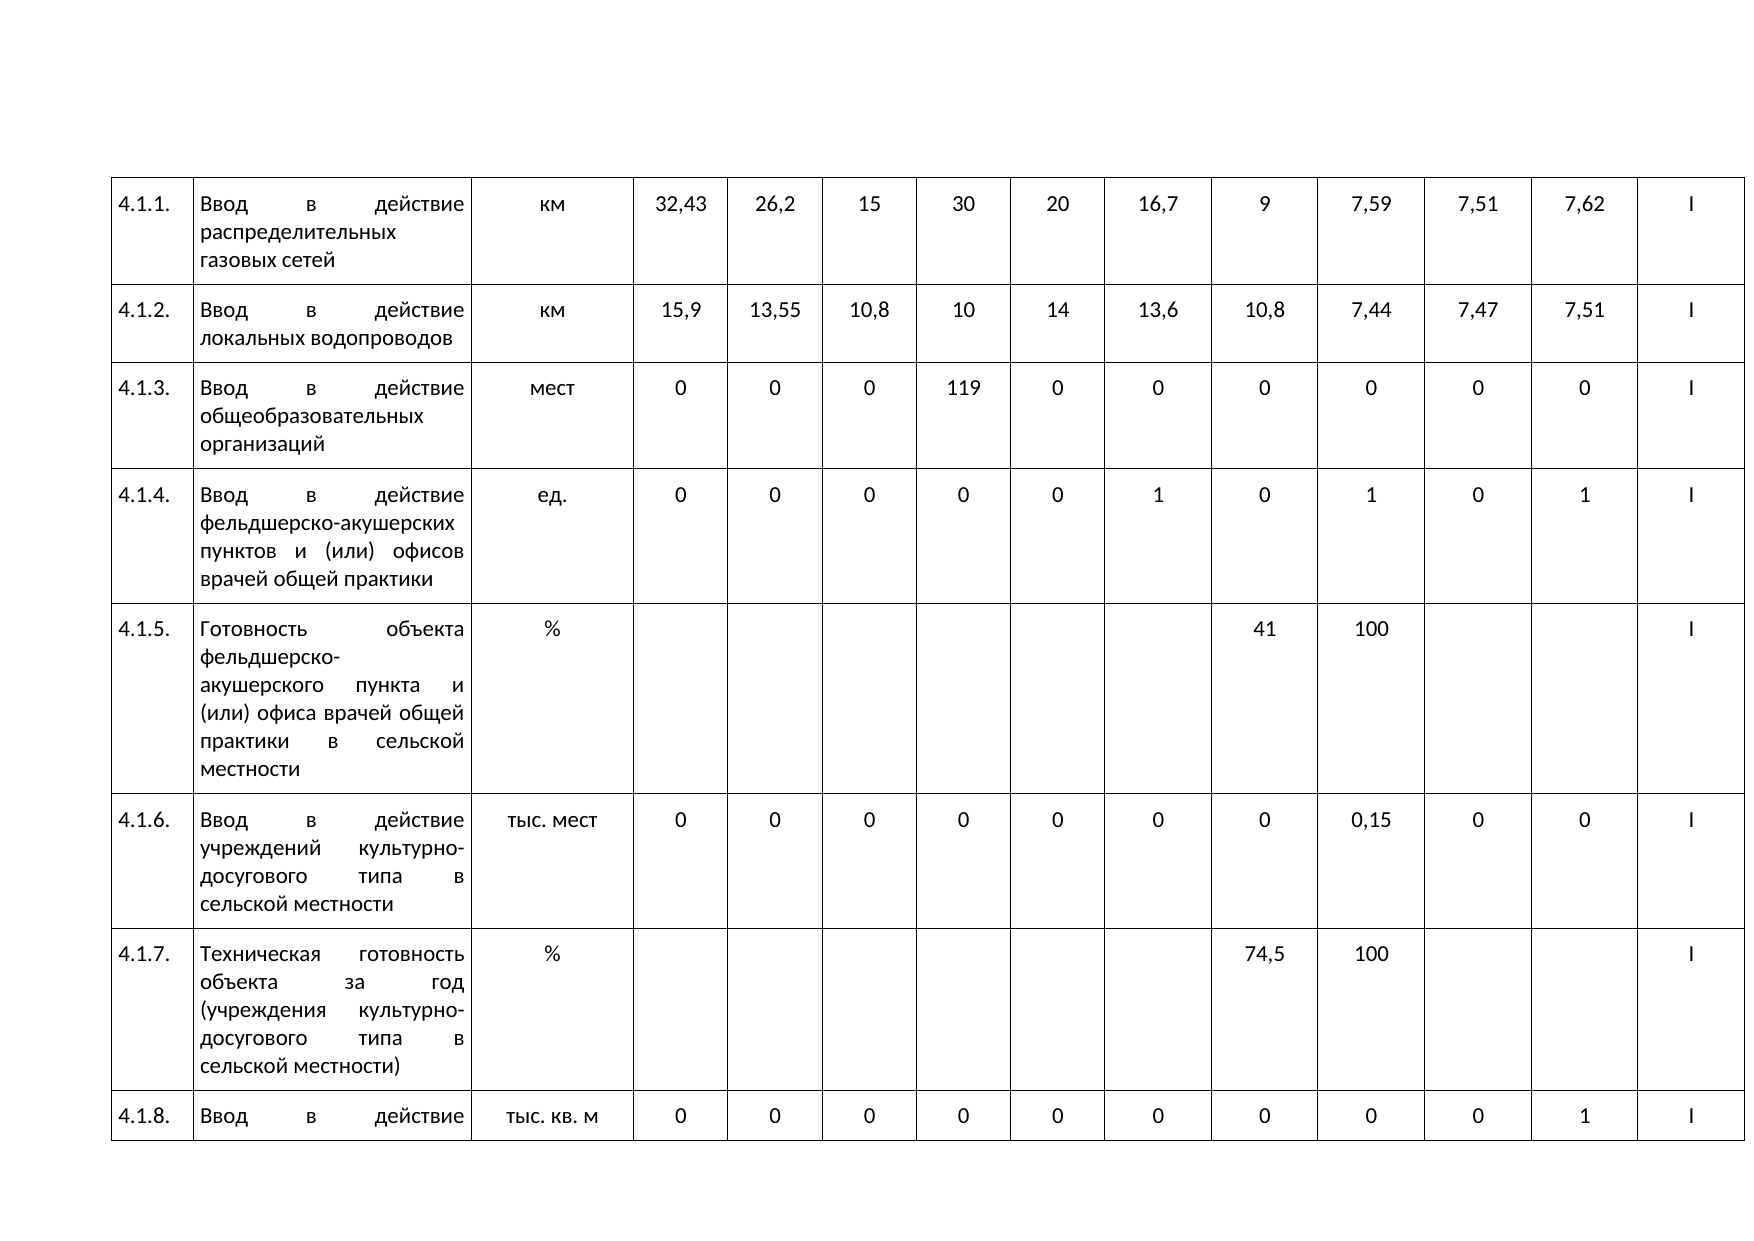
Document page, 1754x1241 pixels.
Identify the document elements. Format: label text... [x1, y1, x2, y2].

table_cell 7,59 [1318, 178, 1424, 283]
table_cell 0,15 [1318, 794, 1424, 927]
table_cell [917, 929, 1010, 1090]
table_cell 0 [1532, 363, 1637, 468]
table_cell ед. [472, 469, 633, 603]
table_cell 0 [1425, 1091, 1531, 1140]
table_cell 0 [823, 469, 916, 603]
table_cell 0 [1425, 363, 1531, 468]
table_cell км [472, 285, 633, 362]
table_cell Готовность объекта фельдшерско-акушерского пункта и (или) офиса врачей общей практики в сельской местности [194, 604, 471, 793]
table_cell 4.1.5. [112, 604, 193, 793]
table_cell 20 [1011, 178, 1104, 283]
table_cell 4.1.2. [112, 285, 193, 362]
table_cell [1011, 604, 1104, 793]
table_cell I [1638, 929, 1744, 1090]
table_cell % [472, 604, 633, 793]
table_cell 0 [823, 363, 916, 468]
table_cell 4.1.1. [112, 178, 193, 283]
table_cell 0 [1105, 1091, 1211, 1140]
table_cell 0 [823, 794, 916, 927]
table_cell 10,8 [1212, 285, 1317, 362]
table_cell 0 [1011, 363, 1104, 468]
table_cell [194, 1091, 471, 1140]
table_cell 100 [1318, 604, 1424, 793]
table_cell [728, 929, 822, 1090]
table_cell 0 [917, 469, 1010, 603]
table_cell 0 [1425, 794, 1531, 927]
table_cell I [1638, 1091, 1744, 1140]
table_cell 16,7 [1105, 178, 1211, 283]
table_cell 100 [1318, 929, 1424, 1090]
table_cell [1105, 604, 1211, 793]
table_cell 0 [728, 794, 822, 927]
table_cell 0 [1011, 469, 1104, 603]
table_cell 1 [1532, 1091, 1637, 1140]
table_cell 32,43 [634, 178, 727, 283]
table_cell 4.1.7. [112, 929, 193, 1090]
table_cell 0 [634, 469, 727, 603]
table_cell 0 [728, 1091, 822, 1140]
table_cell 13,55 [728, 285, 822, 362]
table_cell 0 [823, 1091, 916, 1140]
table_cell [823, 929, 916, 1090]
table_cell Ввод в действие фельдшерско-акушерских пунктов и (или) офисов врачей общей практики [194, 469, 471, 603]
table_cell Ввод в действие локальных водопроводов [194, 285, 471, 362]
table_cell 15 [823, 178, 916, 283]
table_cell 0 [1011, 794, 1104, 927]
table_cell Ввод в действие общеобразовательных организаций [194, 363, 471, 468]
table_cell 7,47 [1425, 285, 1531, 362]
table_cell [1425, 929, 1531, 1090]
table_cell 0 [728, 469, 822, 603]
table_cell 4.1.8. [112, 1091, 193, 1140]
table_cell тыс. кв. м [472, 1091, 633, 1140]
table_cell 0 [1011, 1091, 1104, 1140]
table_cell км [472, 178, 633, 283]
table_cell I [1638, 285, 1744, 362]
table_cell 4.1.4. [112, 469, 193, 603]
table_cell 0 [1105, 363, 1211, 468]
table_cell I [1638, 178, 1744, 283]
table_cell [1532, 604, 1637, 793]
table_cell 7,51 [1532, 285, 1637, 362]
table_cell 30 [917, 178, 1010, 283]
table_cell 74,5 [1212, 929, 1317, 1090]
table_cell I [1638, 363, 1744, 468]
table_cell [823, 604, 916, 793]
table_cell 0 [634, 794, 727, 927]
table_cell 13,6 [1105, 285, 1211, 362]
table_cell Ввод в действие распределительных газовых сетей [194, 178, 471, 283]
table_cell 14 [1011, 285, 1104, 362]
table_cell 4.1.6. [112, 794, 193, 927]
table_cell I [1638, 469, 1744, 603]
table_cell [634, 604, 727, 793]
table_cell 0 [917, 1091, 1010, 1140]
table_cell 4.1.3. [112, 363, 193, 468]
table_cell [1011, 929, 1104, 1090]
table_cell 10,8 [823, 285, 916, 362]
table_cell [1532, 929, 1637, 1090]
table_cell мест [472, 363, 633, 468]
table_cell 10 [917, 285, 1010, 362]
table_cell [728, 604, 822, 793]
table_cell 0 [1105, 794, 1211, 927]
table_cell Техническая готовность объекта за год (учреждения культурно-досугового типа в сельской местности) [194, 929, 471, 1090]
table_cell 0 [728, 363, 822, 468]
table_cell 1 [1532, 469, 1637, 603]
table_cell 0 [1212, 1091, 1317, 1140]
table_cell 7,62 [1532, 178, 1637, 283]
table_cell % [472, 929, 633, 1090]
table_cell 0 [1212, 469, 1317, 603]
table_cell 41 [1212, 604, 1317, 793]
table_cell 0 [917, 794, 1010, 927]
table_cell 15,9 [634, 285, 727, 362]
table_cell [1425, 604, 1531, 793]
table_cell 7,44 [1318, 285, 1424, 362]
table_cell 0 [1212, 794, 1317, 927]
table_cell Ввод в действие учреждений культурно-досугового типа в сельской местности [194, 794, 471, 927]
table_cell I [1638, 604, 1744, 793]
table_cell 9 [1212, 178, 1317, 283]
table_cell [917, 604, 1010, 793]
table_cell 0 [634, 1091, 727, 1140]
table_cell [1105, 929, 1211, 1090]
table_cell 0 [1318, 363, 1424, 468]
table_cell 7,51 [1425, 178, 1531, 283]
table_cell 0 [1212, 363, 1317, 468]
table_cell 0 [1318, 1091, 1424, 1140]
table_cell 0 [1425, 469, 1531, 603]
table_cell 119 [917, 363, 1010, 468]
table_cell 0 [634, 363, 727, 468]
table_cell тыс. мест [472, 794, 633, 927]
table_cell 26,2 [728, 178, 822, 283]
table_cell 1 [1105, 469, 1211, 603]
table_cell 0 [1532, 794, 1637, 927]
table_cell 1 [1318, 469, 1424, 603]
table_cell I [1638, 794, 1744, 927]
table_cell [634, 929, 727, 1090]
